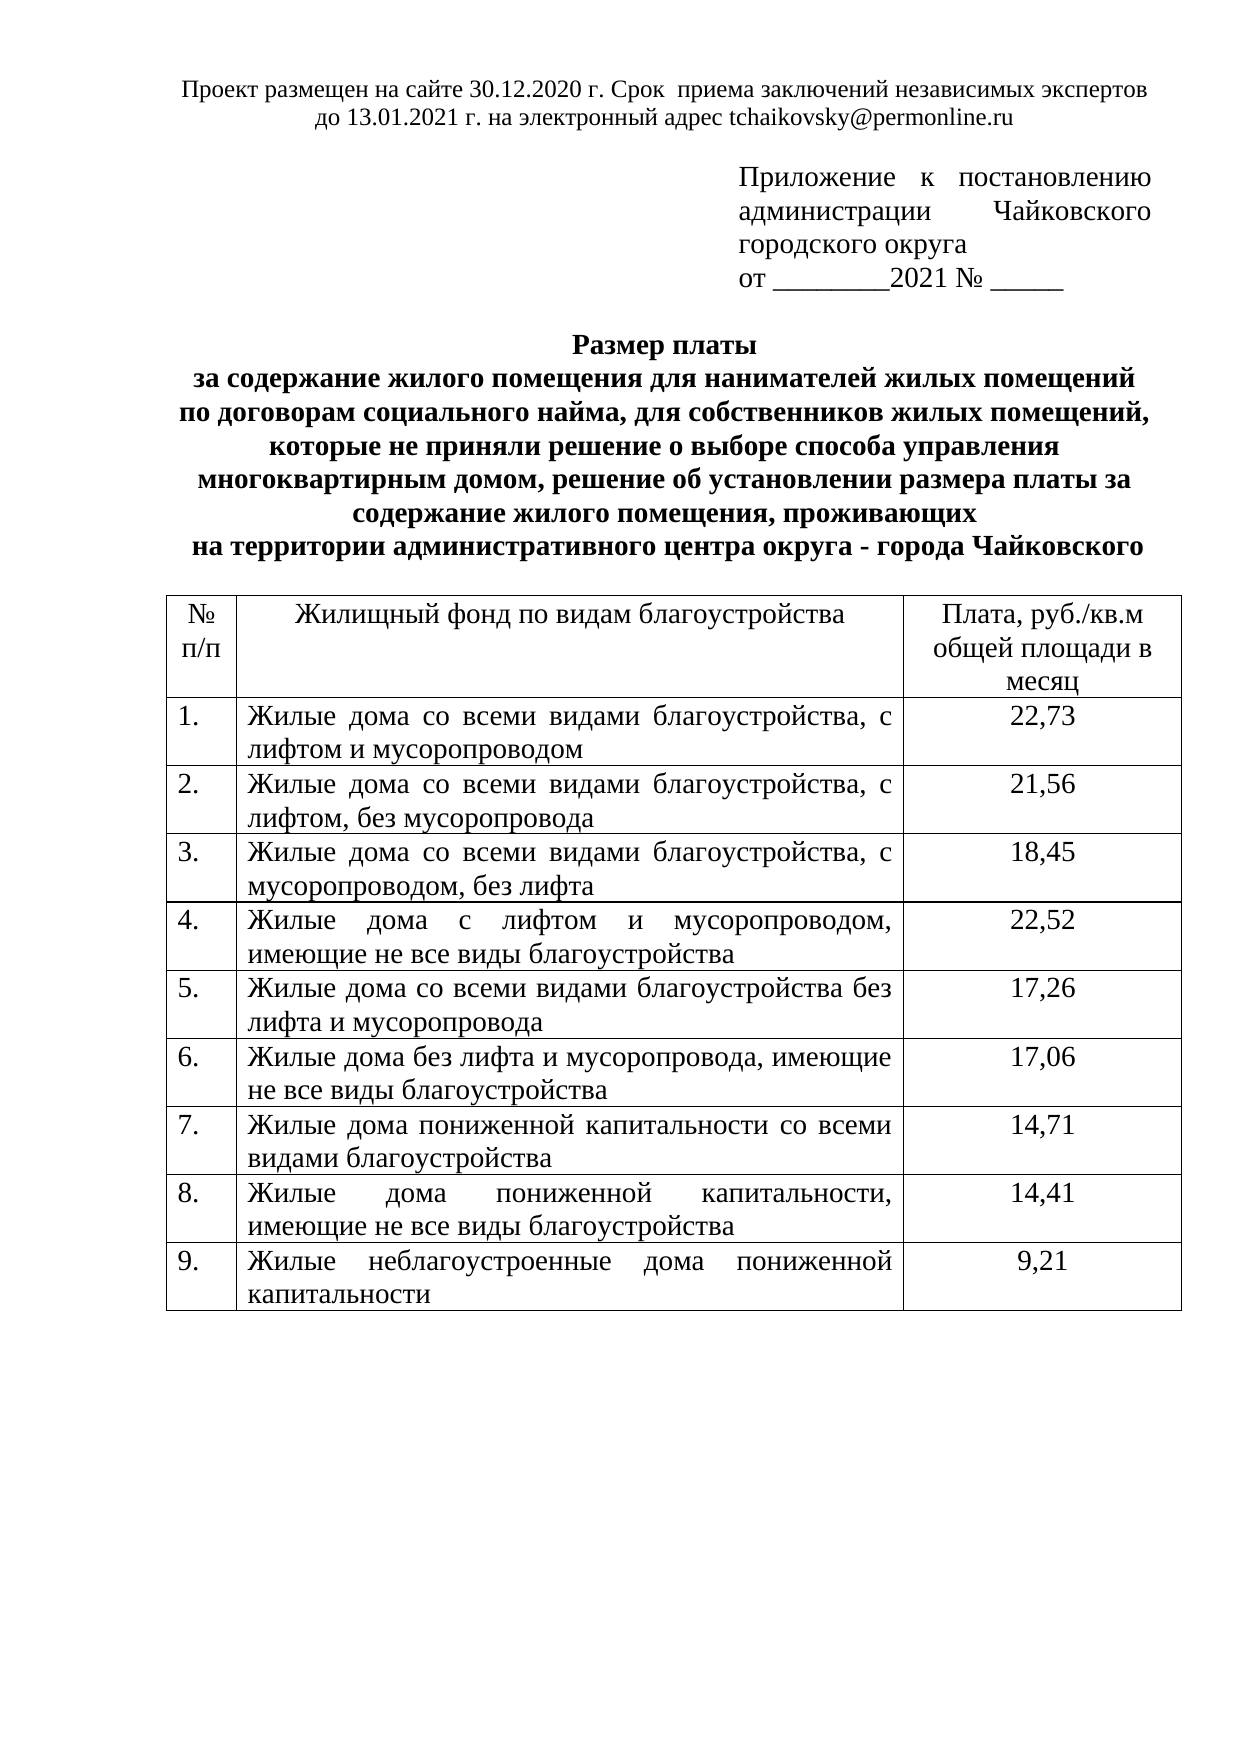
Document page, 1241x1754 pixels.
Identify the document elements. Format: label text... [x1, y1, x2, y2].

table_cell Жилые дома без лифта и мусоропровода, имеющие не все виды благоустройства [237, 1039, 903, 1106]
table_cell 22,73 [904, 698, 1181, 765]
table_cell 3. [167, 834, 236, 901]
table_cell 17,06 [904, 1039, 1181, 1106]
table_cell Жилые дома со всеми видами благоустройства без лифта и мусоропровода [237, 971, 903, 1038]
table_cell 9. [167, 1243, 236, 1310]
table_cell 17,26 [904, 971, 1181, 1038]
table_cell Жилые дома со всеми видами благоустройства, с мусоропроводом, без лифта [237, 834, 903, 901]
table_header Плата, руб./кв.м общей площади в месяц [904, 596, 1181, 697]
table_cell 9,21 [904, 1243, 1181, 1310]
table_cell 5. [167, 971, 236, 1038]
table_cell Жилые дома пониженной капитальности со всеми видами благоустройства [237, 1107, 903, 1174]
table_cell 8. [167, 1175, 236, 1242]
table_cell Жилые дома со всеми видами благоустройства, с лифтом, без мусоропровода [237, 766, 903, 833]
table_cell Жилые дома со всеми видами благоустройства, с лифтом и мусоропроводом [237, 698, 903, 765]
table_cell 1. [167, 698, 236, 765]
table_cell 22,52 [904, 903, 1181, 969]
table_cell 18,45 [904, 834, 1181, 901]
text за содержание жилого помещения для нанимателей жилых помещений по договорам социального найма, для собственников жилых помещений, которые не приняли решение о выборе способа управления многоквартирным домом, решение об установлении размера платы за содержание жилого помещения, проживающих [177, 361, 1152, 528]
table_cell 7. [167, 1107, 236, 1174]
table_cell 6. [167, 1039, 236, 1106]
table_header Жилищный фонд по видам благоустройства [237, 596, 903, 697]
table_cell Жилые неблагоустроенные дома пониженной капитальности [237, 1243, 903, 1310]
table_cell Жилые дома пониженной капитальности, имеющие не все виды благоустройства [237, 1175, 903, 1242]
table_header № п/п [167, 596, 236, 697]
text от ________2021 № _____ [738, 260, 1152, 293]
text Размер платы [177, 327, 1152, 361]
table_cell 2. [167, 766, 236, 833]
text Приложение к постановлению администрации Чайковского городского округа [738, 159, 1152, 260]
table_cell 14,71 [904, 1107, 1181, 1174]
table_cell Жилые дома с лифтом и мусоропроводом, имеющие не все виды благоустройства [237, 903, 903, 969]
table_cell 21,56 [904, 766, 1181, 833]
text на территории административного центра округа - города Чайковского [177, 528, 1152, 562]
table_cell 4. [167, 903, 236, 969]
table_cell 14,41 [904, 1175, 1181, 1242]
